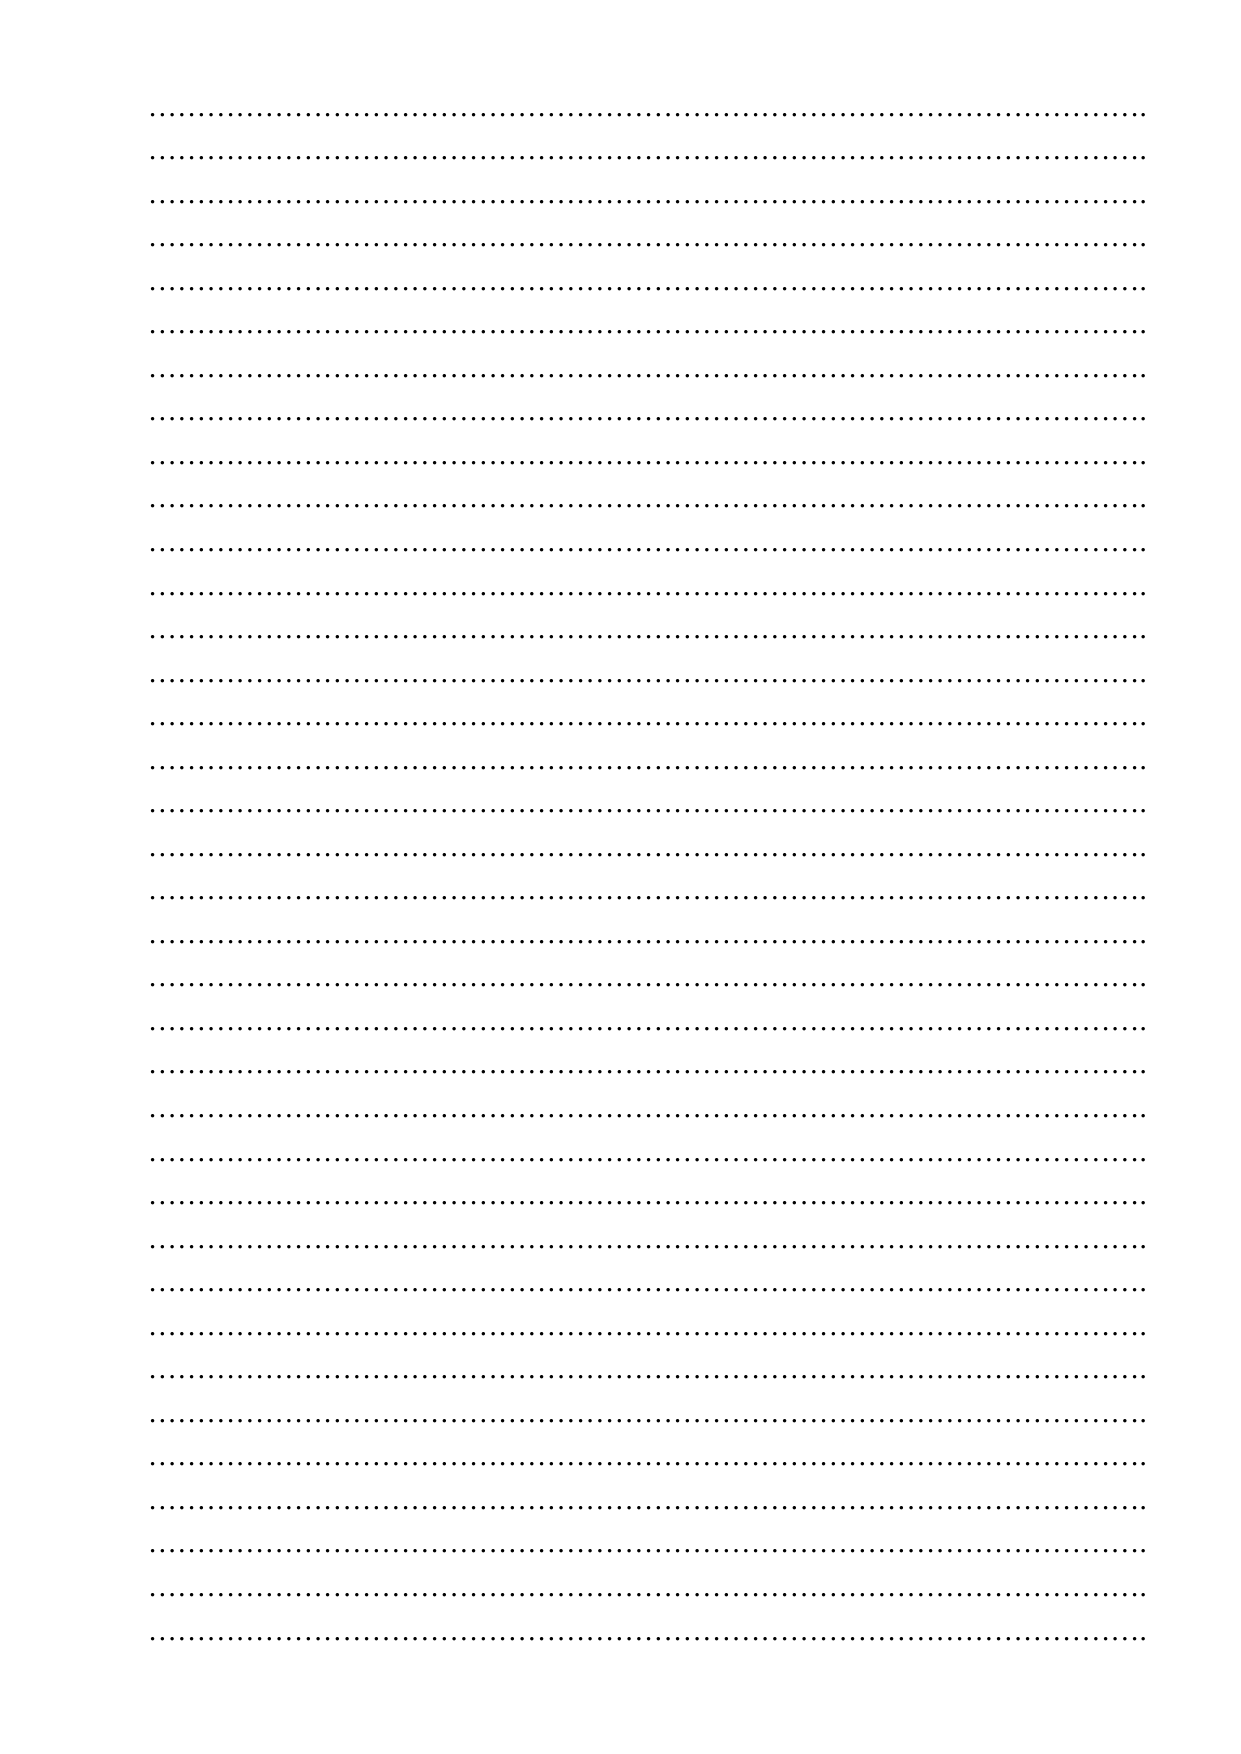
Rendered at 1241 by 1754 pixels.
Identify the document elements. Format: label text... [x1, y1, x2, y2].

text …………………………………………………………………………………………. [148, 959, 1152, 993]
text …………………………………………………………………………………………. [148, 524, 1152, 558]
text …………………………………………………………………………………………. [148, 1569, 1152, 1603]
text …………………………………………………………………………………………. [148, 437, 1152, 471]
text …………………………………………………………………………………………. [148, 1613, 1152, 1646]
text …………………………………………………………………………………………. [148, 742, 1152, 775]
text …………………………………………………………………………………………. [148, 1438, 1152, 1472]
text …………………………………………………………………………………………. [148, 481, 1152, 514]
text …………………………………………………………………………………………. [148, 785, 1152, 819]
text …………………………………………………………………………………………. [148, 393, 1152, 427]
text …………………………………………………………………………………………. [148, 1482, 1152, 1516]
text …………………………………………………………………………………………. [148, 176, 1152, 209]
text …………………………………………………………………………………………. [148, 1221, 1152, 1254]
text …………………………………………………………………………………………. [148, 829, 1152, 862]
text …………………………………………………………………………………………. [148, 219, 1152, 253]
text ………………………………………………………………………………………….…………………………………………………………………………………………. [148, 89, 1152, 166]
text …………………………………………………………………………………………. [148, 916, 1152, 949]
text …………………………………………………………………………………………. [148, 1526, 1152, 1559]
text …………………………………………………………………………………………. [148, 1308, 1152, 1341]
text …………………………………………………………………………………………. [148, 611, 1152, 645]
text …………………………………………………………………………………………. [148, 1351, 1152, 1385]
text …………………………………………………………………………………………. [148, 1134, 1152, 1167]
text …………………………………………………………………………………………. [148, 1090, 1152, 1124]
text …………………………………………………………………………………………. [148, 1047, 1152, 1080]
text …………………………………………………………………………………………. [148, 1003, 1152, 1037]
text …………………………………………………………………………………………. [148, 263, 1152, 296]
text …………………………………………………………………………………………. [148, 655, 1152, 688]
text …………………………………………………………………………………………. [148, 698, 1152, 732]
text …………………………………………………………………………………………. [148, 1177, 1152, 1211]
text …………………………………………………………………………………………. [148, 306, 1152, 340]
text …………………………………………………………………………………………. [148, 568, 1152, 601]
text …………………………………………………………………………………………. [148, 1264, 1152, 1298]
text …………………………………………………………………………………………. [148, 350, 1152, 383]
text …………………………………………………………………………………………. [148, 872, 1152, 906]
text …………………………………………………………………………………………. [148, 1395, 1152, 1428]
